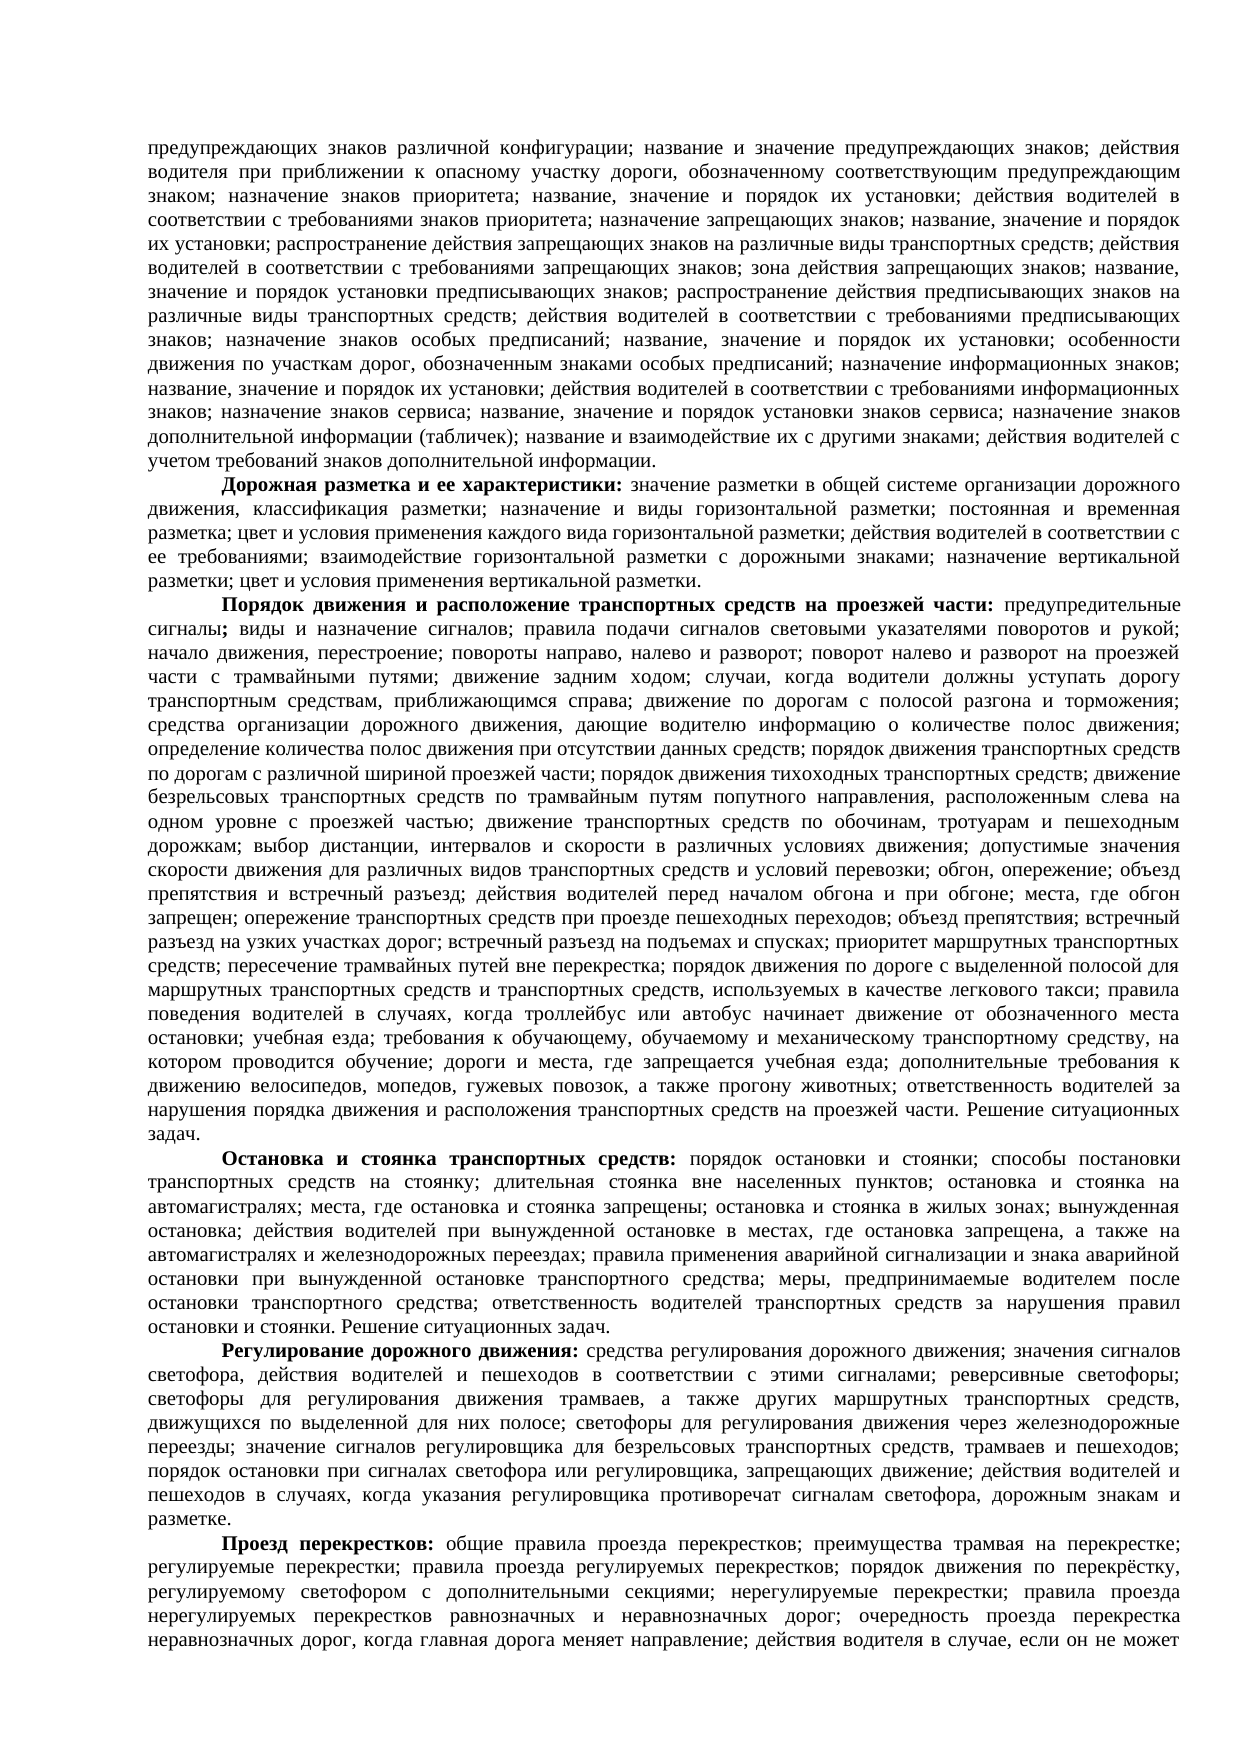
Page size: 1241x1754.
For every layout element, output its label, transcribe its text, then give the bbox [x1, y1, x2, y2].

text Регулирование дорожного движения: средства регулирования дорожного движения; значения сигналов светофора, действия водителей и пешеходов в соответствии с этими сигналами; реверсивные светофоры; светофоры для регулирования движения трамваев, а также других маршрутных транспортных средств, движущихся по выделенной для них полосе; светофоры для регулирования движения через железнодорожные переезды; значение сигналов регулировщика для безрельсовых транспортных средств, трамваев и пешеходов; порядок остановки при сигналах светофора или регулировщика, запрещающих движение; действия водителей и пешеходов в случаях, когда указания регулировщика противоречат сигналам светофора, дорожным знакам и разметке. [148, 1338, 1181, 1530]
text Остановка и стоянка транспортных средств: порядок остановки и стоянки; способы постановки транспортных средств на стоянку; длительная стоянка вне населенных пунктов; остановка и стоянка на автомагистралях; места, где остановка и стоянка запрещены; остановка и стоянка в жилых зонах; вынужденная остановка; действия водителей при вынужденной остановке в местах, где остановка запрещена, а также на автомагистралях и железнодорожных переездах; правила применения аварийной сигнализации и знака аварийной остановки при вынужденной остановке транспортного средства; меры, предпринимаемые водителем после остановки транспортного средства; ответственность водителей транспортных средств за нарушения правил остановки и стоянки. Решение ситуационных задач. [148, 1145, 1181, 1338]
text Порядок движения и расположение транспортных средств на проезжей части: предупредительные сигналы; виды и назначение сигналов; правила подачи сигналов световыми указателями поворотов и рукой; начало движения, перестроение; повороты направо, налево и разворот; поворот налево и разворот на проезжей части с трамвайными путями; движение задним ходом; случаи, когда водители должны уступать дорогу транспортным средствам, приближающимся справа; движение по дорогам с полосой разгона и торможения; средства организации дорожного движения, дающие водителю информацию о количестве полос движения; определение количества полос движения при отсутствии данных средств; порядок движения транспортных средств по дорогам с различной шириной проезжей части; порядок движения тихоходных транспортных средств; движение безрельсовых транспортных средств по трамвайным путям попутного направления, расположенным слева на одном уровне с проезжей частью; движение транспортных средств по обочинам, тротуарам и пешеходным дорожкам; выбор дистанции, интервалов и скорости в различных условиях движения; допустимые значения скорости движения для различных видов транспортных средств и условий перевозки; обгон, опережение; объезд препятствия и встречный разъезд; действия водителей перед началом обгона и при обгоне; места, где обгон запрещен; опережение транспортных средств при проезде пешеходных переходов; объезд препятствия; встречный разъезд на узких участках дорог; встречный разъезд на подъемах и спусках; приоритет маршрутных транспортных средств; пересечение трамвайных путей вне перекрестка; порядок движения по дороге с выделенной полосой для маршрутных транспортных средств и транспортных средств, используемых в качестве легкового такси; правила поведения водителей в случаях, когда троллейбус или автобус начинает движение от обозначенного места остановки; учебная езда; требования к обучающему, обучаемому и механическому транспортному средству, на котором проводится обучение; дороги и места, где запрещается учебная езда; дополнительные требования к движению велосипедов, мопедов, гужевых повозок, а также прогону животных; ответственность водителей за нарушения порядка движения и расположения транспортных средств на проезжей части. Решение ситуационных задач. [148, 592, 1181, 1145]
text Дорожная разметка и ее характеристики: значение разметки в общей системе организации дорожного движения, классификация разметки; назначение и виды горизонтальной разметки; постоянная и временная разметка; цвет и условия применения каждого вида горизонтальной разметки; действия водителей в соответствии с ее требованиями; взаимодействие горизонтальной разметки с дорожными знаками; назначение вертикальной разметки; цвет и условия применения вертикальной разметки. [148, 472, 1181, 592]
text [148, 1530, 1181, 1651]
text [148, 135, 1181, 472]
